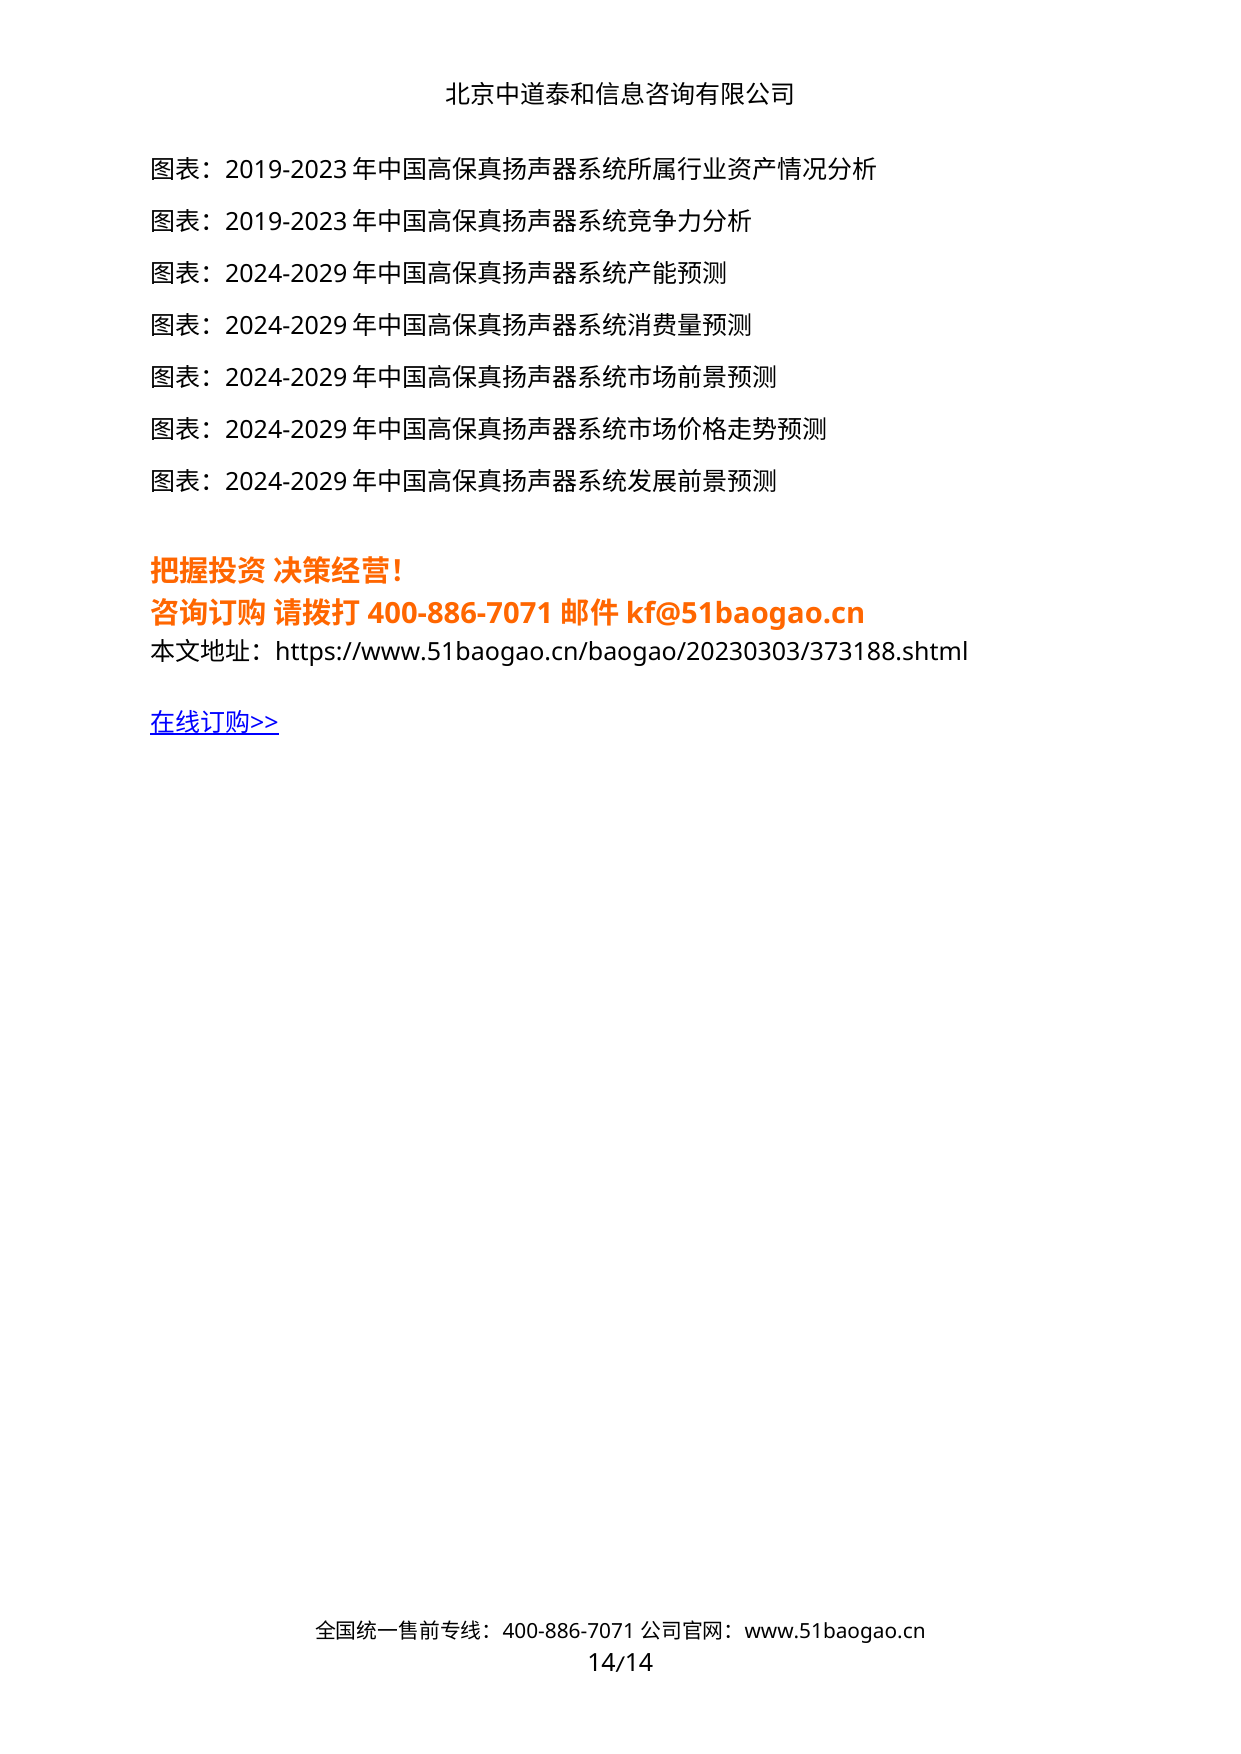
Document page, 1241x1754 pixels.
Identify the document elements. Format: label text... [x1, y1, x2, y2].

text 图表：2024-2029年中国高保真扬声器系统发展前景预测 [150, 461, 1090, 497]
text 把握投资 决策经营！咨询订购 请拨打 400-886-7071 邮件 kf@51baogao.cn本文地址：https://www.51baogao.cn/baogao/20230303/373188.shtml [150, 513, 1090, 668]
text 图表：2024-2029年中国高保真扬声器系统市场价格走势预测 [150, 409, 1090, 446]
text 图表：2024-2029年中国高保真扬声器系统消费量预测 [150, 306, 1090, 342]
text 图表：2019-2023年中国高保真扬声器系统所属行业资产情况分析 [150, 150, 1090, 186]
text 图表：2019-2023年中国高保真扬声器系统竞争力分析 [150, 202, 1090, 238]
text 图表：2024-2029年中国高保真扬声器系统市场前景预测 [150, 357, 1090, 394]
text 在线订购>> [150, 668, 1090, 738]
text 图表：2024-2029年中国高保真扬声器系统产能预测 [150, 254, 1090, 290]
